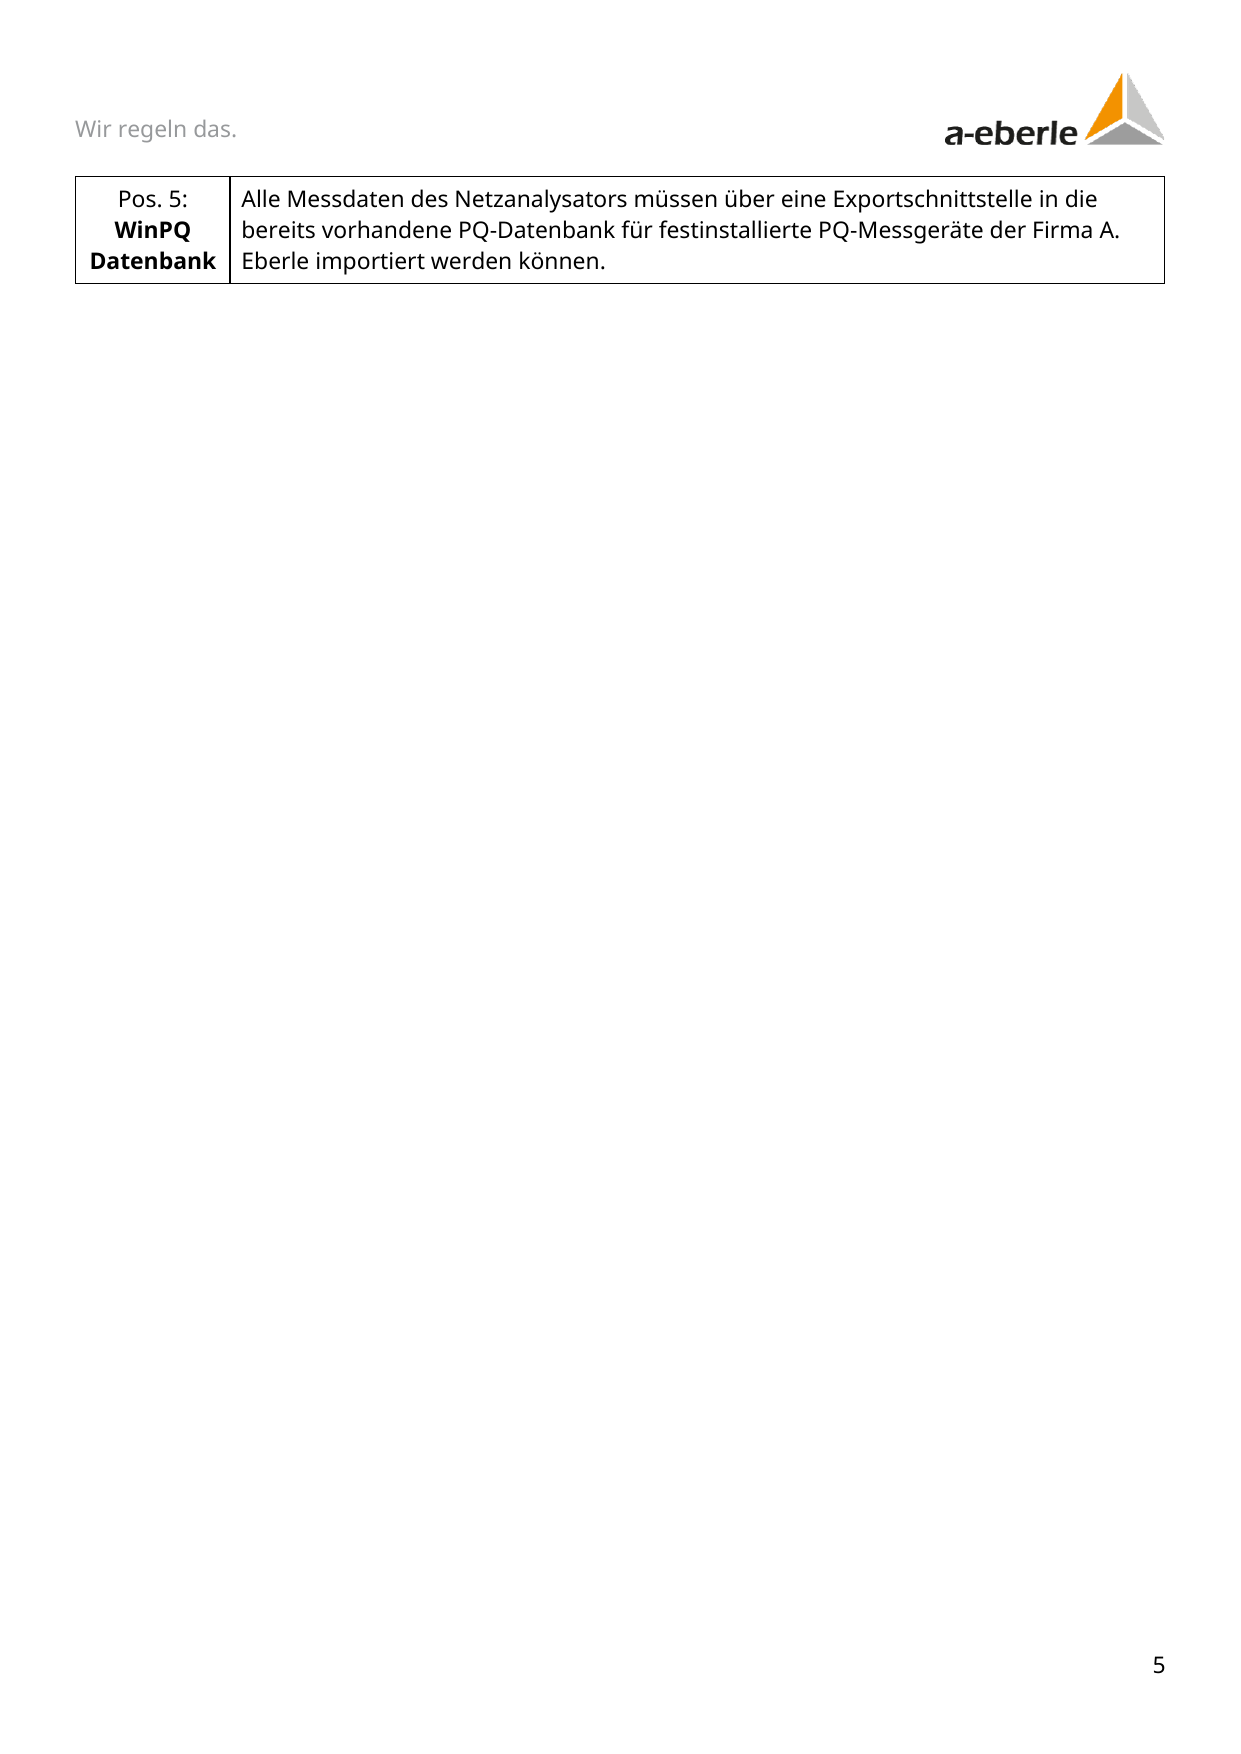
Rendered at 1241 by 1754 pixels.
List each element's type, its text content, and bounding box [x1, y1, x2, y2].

table_cell Alle Messdaten des Netzanalysators müssen über eine Exportschnittstelle in die bereits vorhandene PQ-Datenbank für festinstallierte PQ-Messgeräte der Firma A. Eberle importiert werden können. [231, 177, 1164, 282]
table_cell Pos. 5: WinPQ Datenbank [76, 177, 229, 282]
picture [945, 73, 1165, 145]
